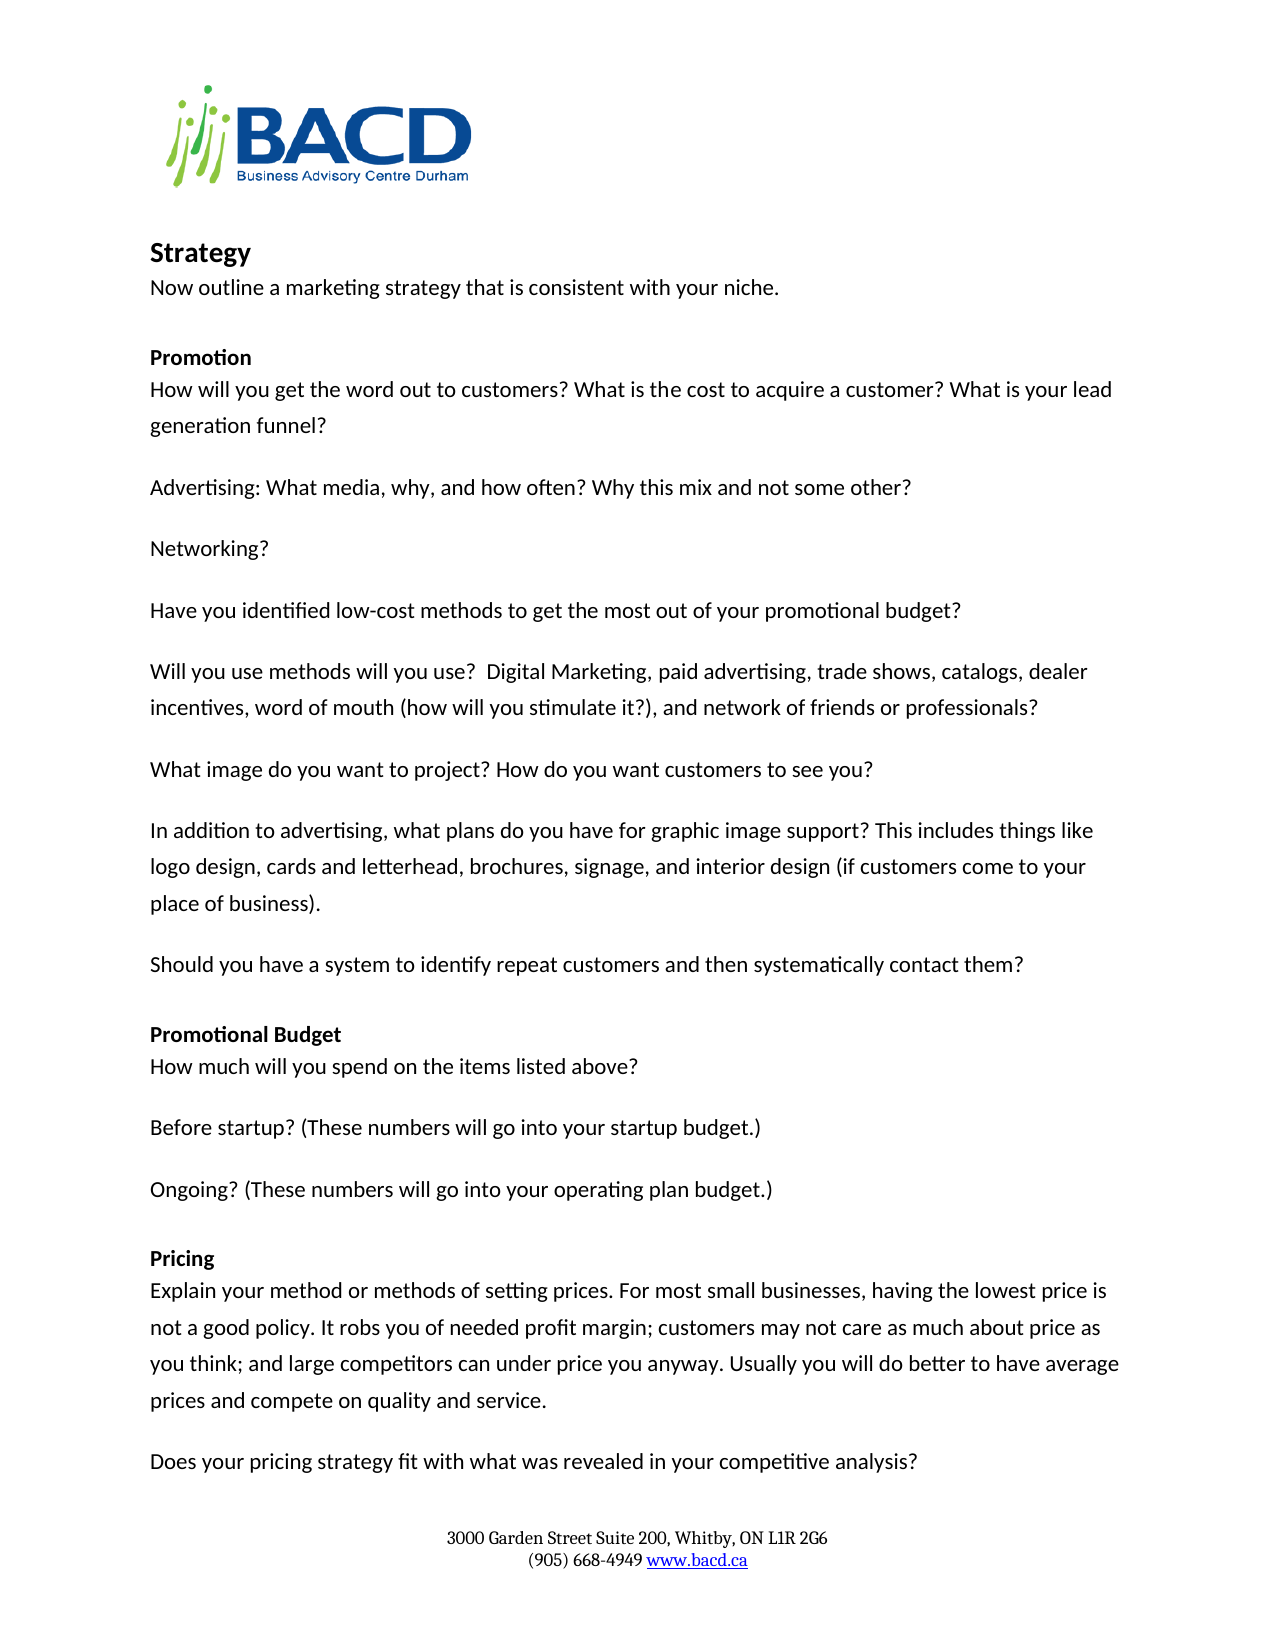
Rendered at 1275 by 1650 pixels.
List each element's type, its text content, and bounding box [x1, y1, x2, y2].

text In addition to advertising, what plans do you have for graphic image support? This includes things like logo design, cards and letterhead, brochures, signage, and interior design (if customers come to your place of business). [150, 816, 1125, 917]
text Have you identified low-cost methods to get the most out of your promotional budget? [150, 596, 1125, 624]
text Before startup? (These numbers will go into your startup budget.) [150, 1113, 1125, 1141]
text Should you have a system to identify repeat customers and then systematically contact them? [150, 950, 1125, 978]
text Now outline a marketing strategy that is consistent with your niche. [150, 273, 1125, 301]
text Will you use methods will you use? Digital Marketing, paid advertising, trade shows, catalogs, dealer incentives, word of mouth (how will you stimulate it?), and network of friends or professionals? [150, 657, 1125, 721]
text Ongoing? (These numbers will go into your operating plan budget.) [150, 1175, 1125, 1203]
text Explain your method or methods of setting prices. For most small businesses, having the lowest price is not a good policy. It robs you of needed profit margin; customers may not care as much about price as you think; and large competitors can under price you anyway. Usually you will do better to have average prices and compete on quality and service. [150, 1277, 1125, 1414]
text How will you get the word out to customers? What is the cost to acquire a customer? What is your lead generation funnel? [150, 375, 1125, 440]
text Promotion [150, 343, 1125, 371]
text Pricing [150, 1244, 1125, 1272]
text Does your pricing strategy fit with what was revealed in your competitive analysis? [150, 1447, 1125, 1475]
text Promotional Budget [150, 1020, 1125, 1048]
text Advertising: What media, why, and how often? Why this mix and not some other? [150, 473, 1125, 501]
text How much will you spend on the items listed above? [150, 1052, 1125, 1080]
text Networking? [150, 534, 1125, 562]
subtitle Strategy [150, 234, 1125, 269]
text What image do you want to project? How do you want customers to see you? [150, 755, 1125, 783]
picture [150, 75, 488, 201]
